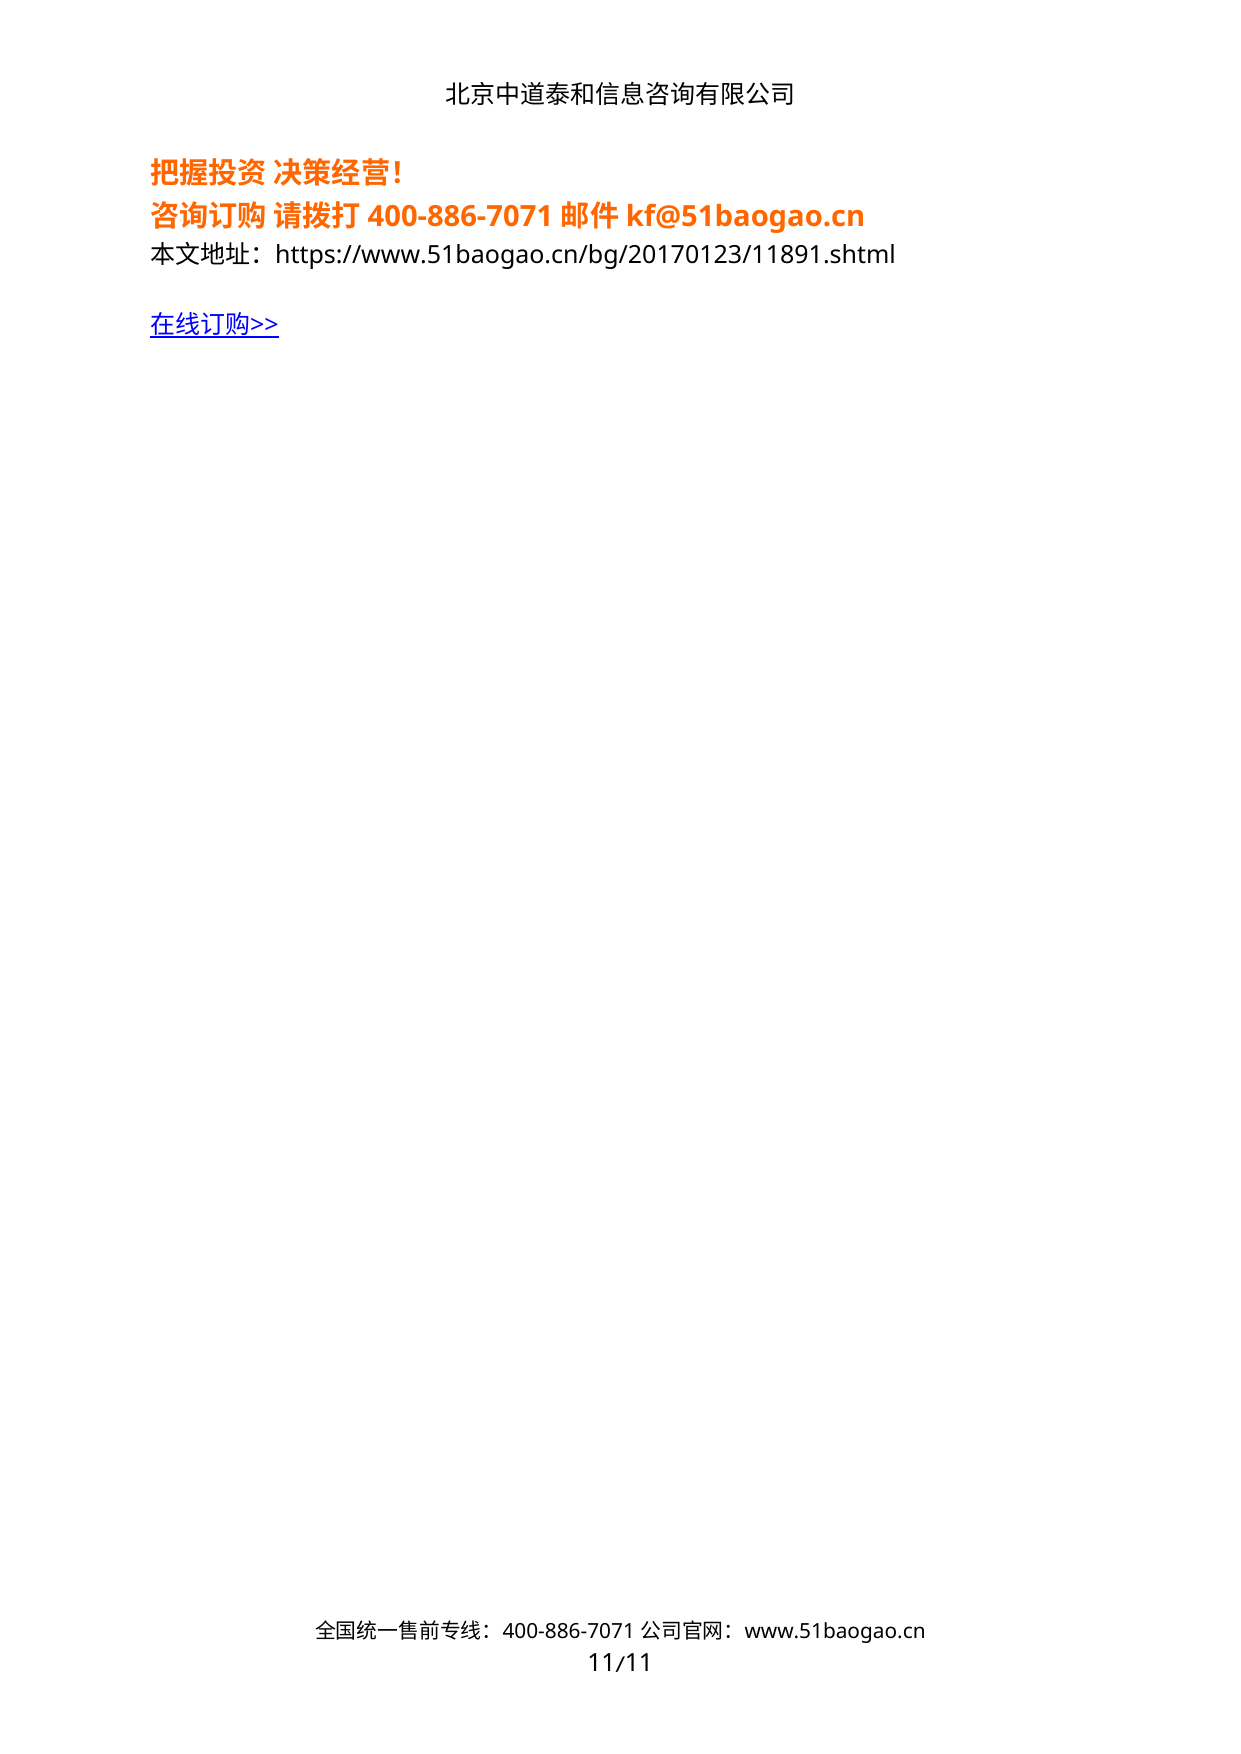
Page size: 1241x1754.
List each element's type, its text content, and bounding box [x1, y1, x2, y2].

text 在线订购>> [150, 271, 1090, 341]
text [150, 150, 1090, 271]
